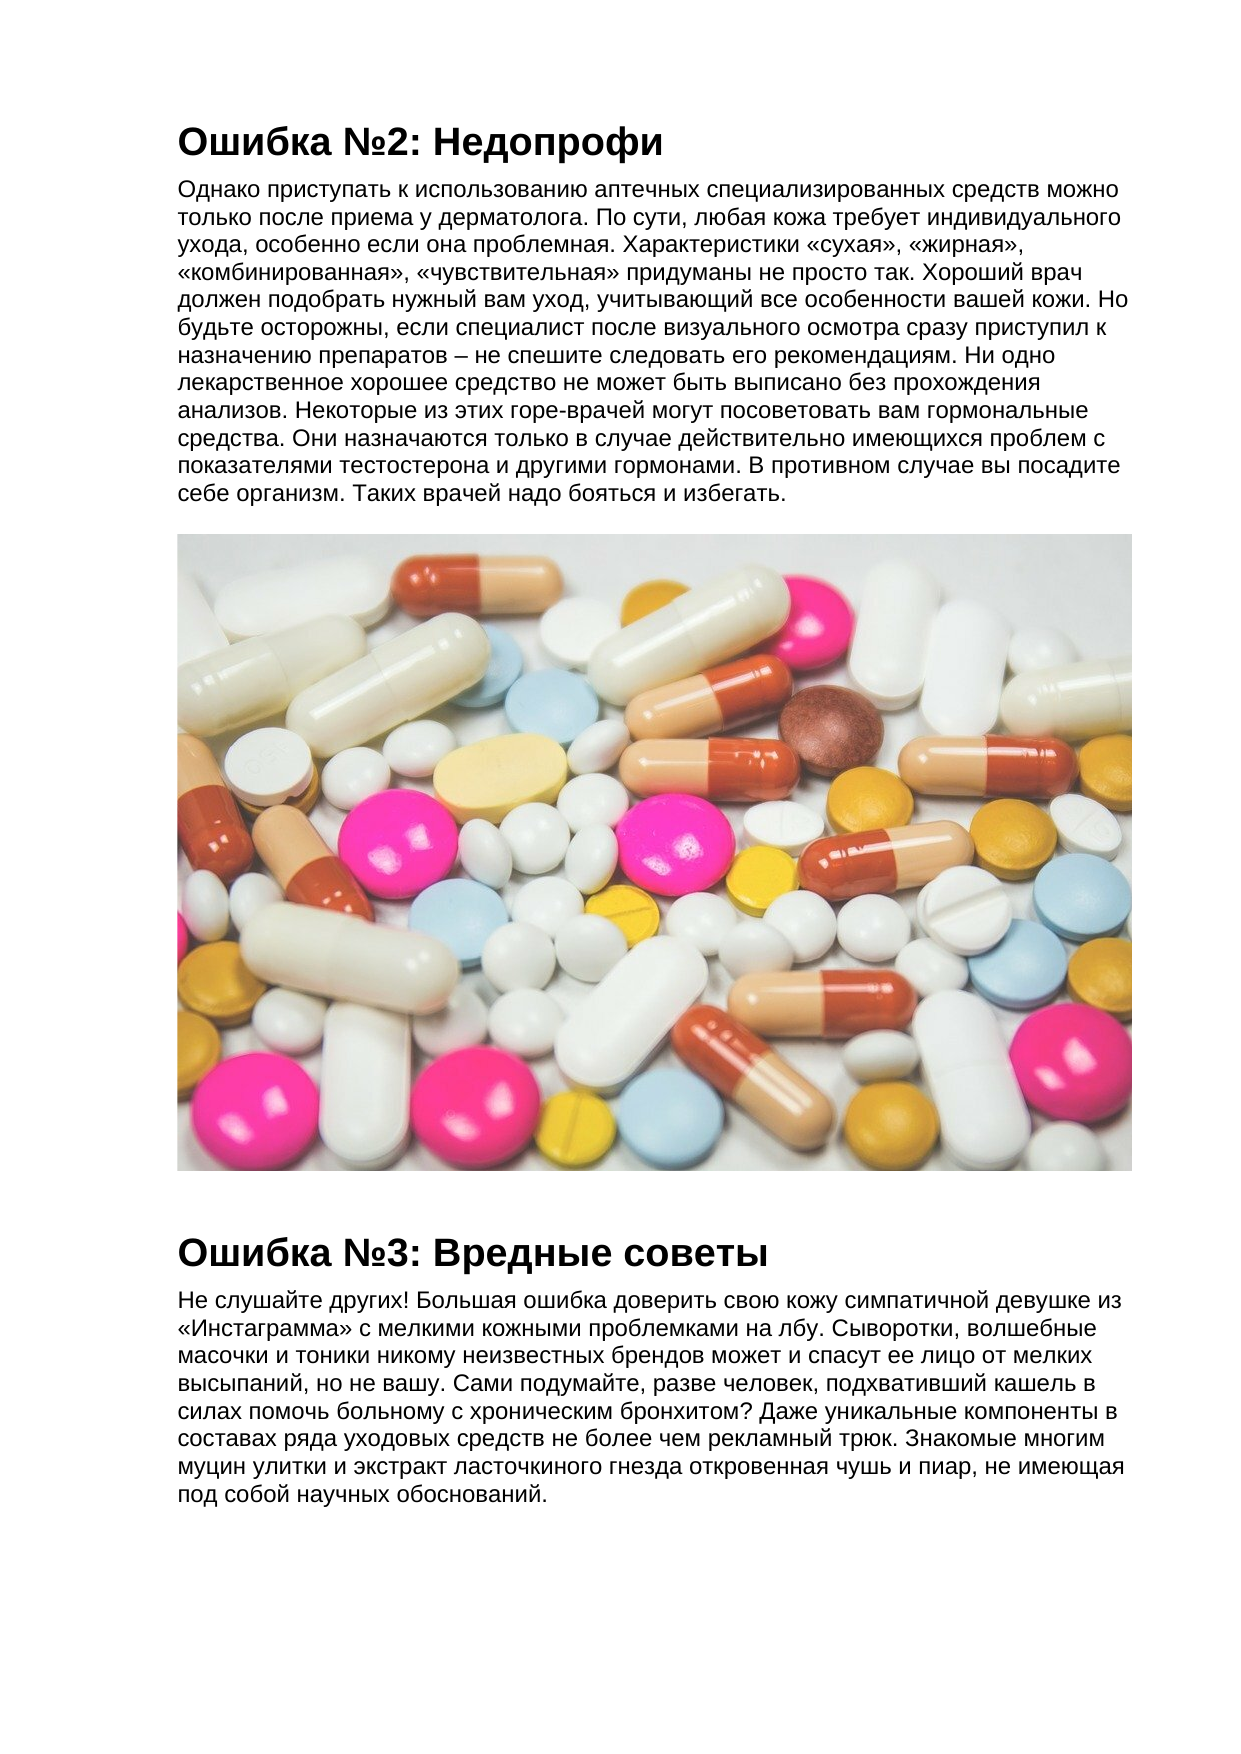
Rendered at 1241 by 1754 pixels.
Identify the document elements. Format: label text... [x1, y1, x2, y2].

text Ошибка №2: Недопрофи [177, 118, 1152, 164]
text Однако приступать к использованию аптечных специализированных средств можно только после приема у дерматолога. По сути, любая кожа требует индивидуального ухода, особенно если она проблемная. Характеристики «сухая», «жирная», «комбинированная», «чувствительная» придуманы не просто так. Хороший врач должен подобрать нужный вам уход, учитывающий все особенности вашей кожи. Но будьте осторожны, если специалист после визуального осмотра сразу приступил к назначению препаратов – не спешите следовать его рекомендациям. Ни одно лекарственное хорошее средство не может быть выписано без прохождения анализов. Некоторые из этих горе-врачей могут посоветовать вам гормональные средства. Они назначаются только в случае действительно имеющихся проблем с показателями тестостерона и другими гормонами. В противном случае вы посадите себе организм. Таких врачей надо бояться и избегать. [177, 175, 1152, 506]
text Ошибка №3: Вредные советы [177, 1229, 1152, 1275]
picture [177, 534, 1132, 1171]
text Не слушайте других! Большая ошибка доверить свою кожу симпатичной девушке из «Инстаграмма» с мелкими кожными проблемками на лбу. Сыворотки, волшебные масочки и тоники никому неизвестных брендов может и спасут ее лицо от мелких высыпаний, но не вашу. Сами подумайте, разве человек, подхвативший кашель в силах помочь больному с хроническим бронхитом? Даже уникальные компоненты в составах ряда уходовых средств не более чем рекламный трюк. Знакомые многим муцин улитки и экстракт ласточкиного гнезда откровенная чушь и пиар, не имеющая под собой научных обоснований. [177, 1286, 1152, 1507]
